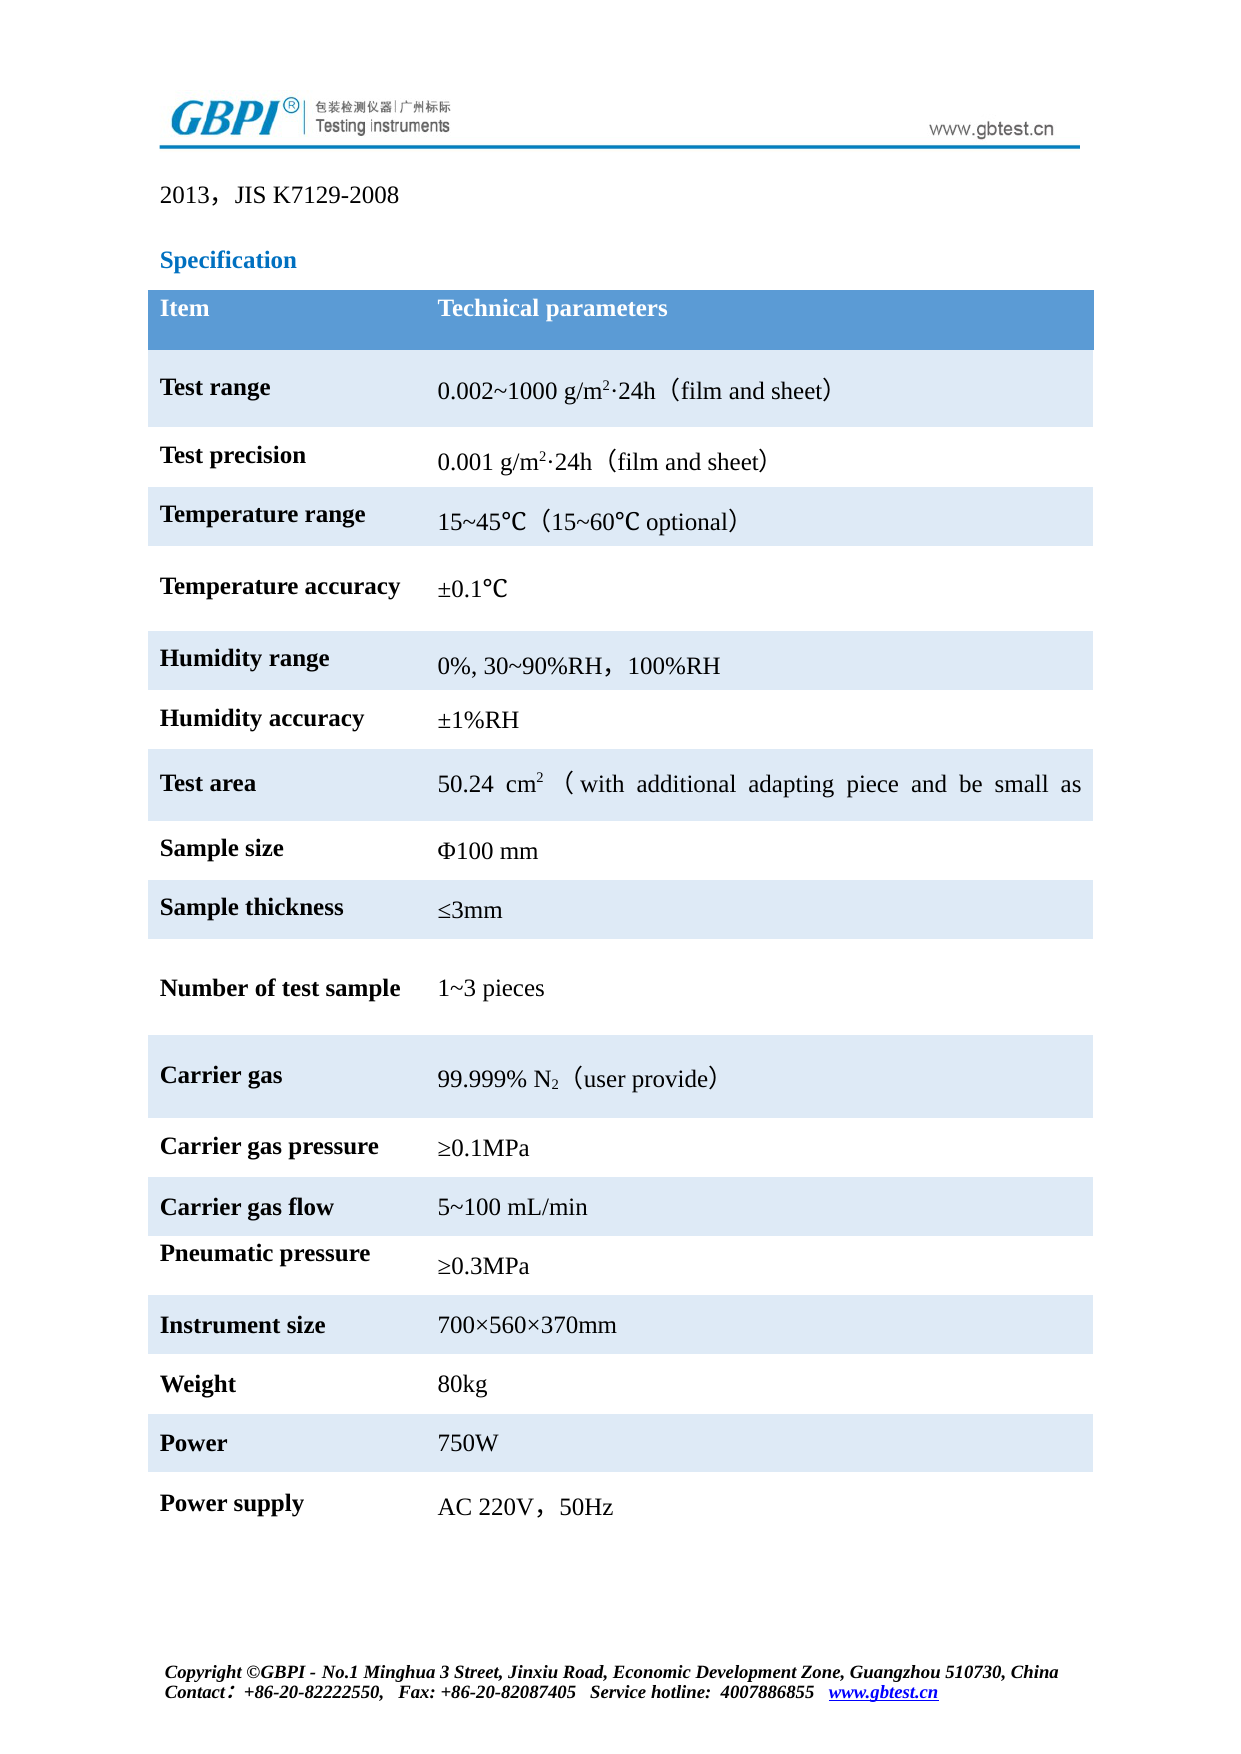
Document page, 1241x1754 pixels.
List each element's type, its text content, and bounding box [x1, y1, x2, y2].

table_cell ±0.1℃ [426, 546, 1093, 631]
text Specification [159, 243, 1081, 276]
picture [159, 90, 1080, 145]
table_cell Φ100 mm [426, 821, 1093, 880]
table_cell Temperature accuracy [148, 546, 426, 631]
table_cell Carrier gas pressure [148, 1118, 426, 1177]
table_cell Carrier gas [148, 1035, 426, 1118]
table_cell 15~45℃（15~60℃ optional） [426, 487, 1093, 546]
table_cell 80kg [426, 1354, 1093, 1413]
table_cell Test area [148, 749, 426, 821]
table_cell Number of test sample [148, 939, 426, 1035]
table_cell Humidity accuracy [148, 690, 426, 749]
picture [159, 149, 1080, 153]
table_cell Weight [148, 1354, 426, 1413]
table_cell Temperature range [148, 487, 426, 546]
table_cell Power supply [148, 1473, 426, 1532]
table_cell ≥0.3MPa [426, 1236, 1093, 1295]
table_header Technical parameters [426, 291, 1093, 349]
table_cell ±1%RH [426, 690, 1093, 749]
table_cell ≥0.1MPa [426, 1118, 1093, 1177]
text GB/T 26253-2010，YBB 00092003-2015，BS EN ISO 15106-2-2005，ASTM F1249-2013，JIS K7129-2008 [159, 160, 1081, 225]
table_header Item [149, 291, 426, 349]
table_cell 5~100 mL/min [426, 1177, 1093, 1236]
table_cell Test precision [148, 428, 426, 487]
table_cell 750W [426, 1414, 1093, 1472]
table_cell 0.002~1000 g/m2·24h（film and sheet） [426, 350, 1093, 427]
table_cell 99.999% N2（user provide） [426, 1035, 1093, 1118]
table_cell Power [148, 1414, 426, 1472]
table_cell Sample size [148, 821, 426, 880]
table_cell 0.001 g/m2·24h（film and sheet） [426, 428, 1093, 487]
table_cell 1~3 pieces [426, 939, 1093, 1035]
table_cell Sample thickness [148, 880, 426, 939]
table_cell Carrier gas flow [148, 1177, 426, 1236]
table_cell Pneumatic pressure [148, 1236, 426, 1295]
table_cell AC 220V，50Hz [426, 1473, 1093, 1532]
table_cell ≤3mm [426, 880, 1093, 939]
table_cell Test range [148, 350, 426, 427]
table_cell 0%, 30~90%RH，100%RH [426, 631, 1093, 690]
table_cell 50.24 cm2（with additional adapting piece and be small as 0.785 cm2 ） [426, 749, 1093, 821]
table_cell Instrument size [148, 1295, 426, 1354]
table_cell Humidity range [148, 631, 426, 690]
table_cell 700×560×370mm [426, 1295, 1093, 1354]
